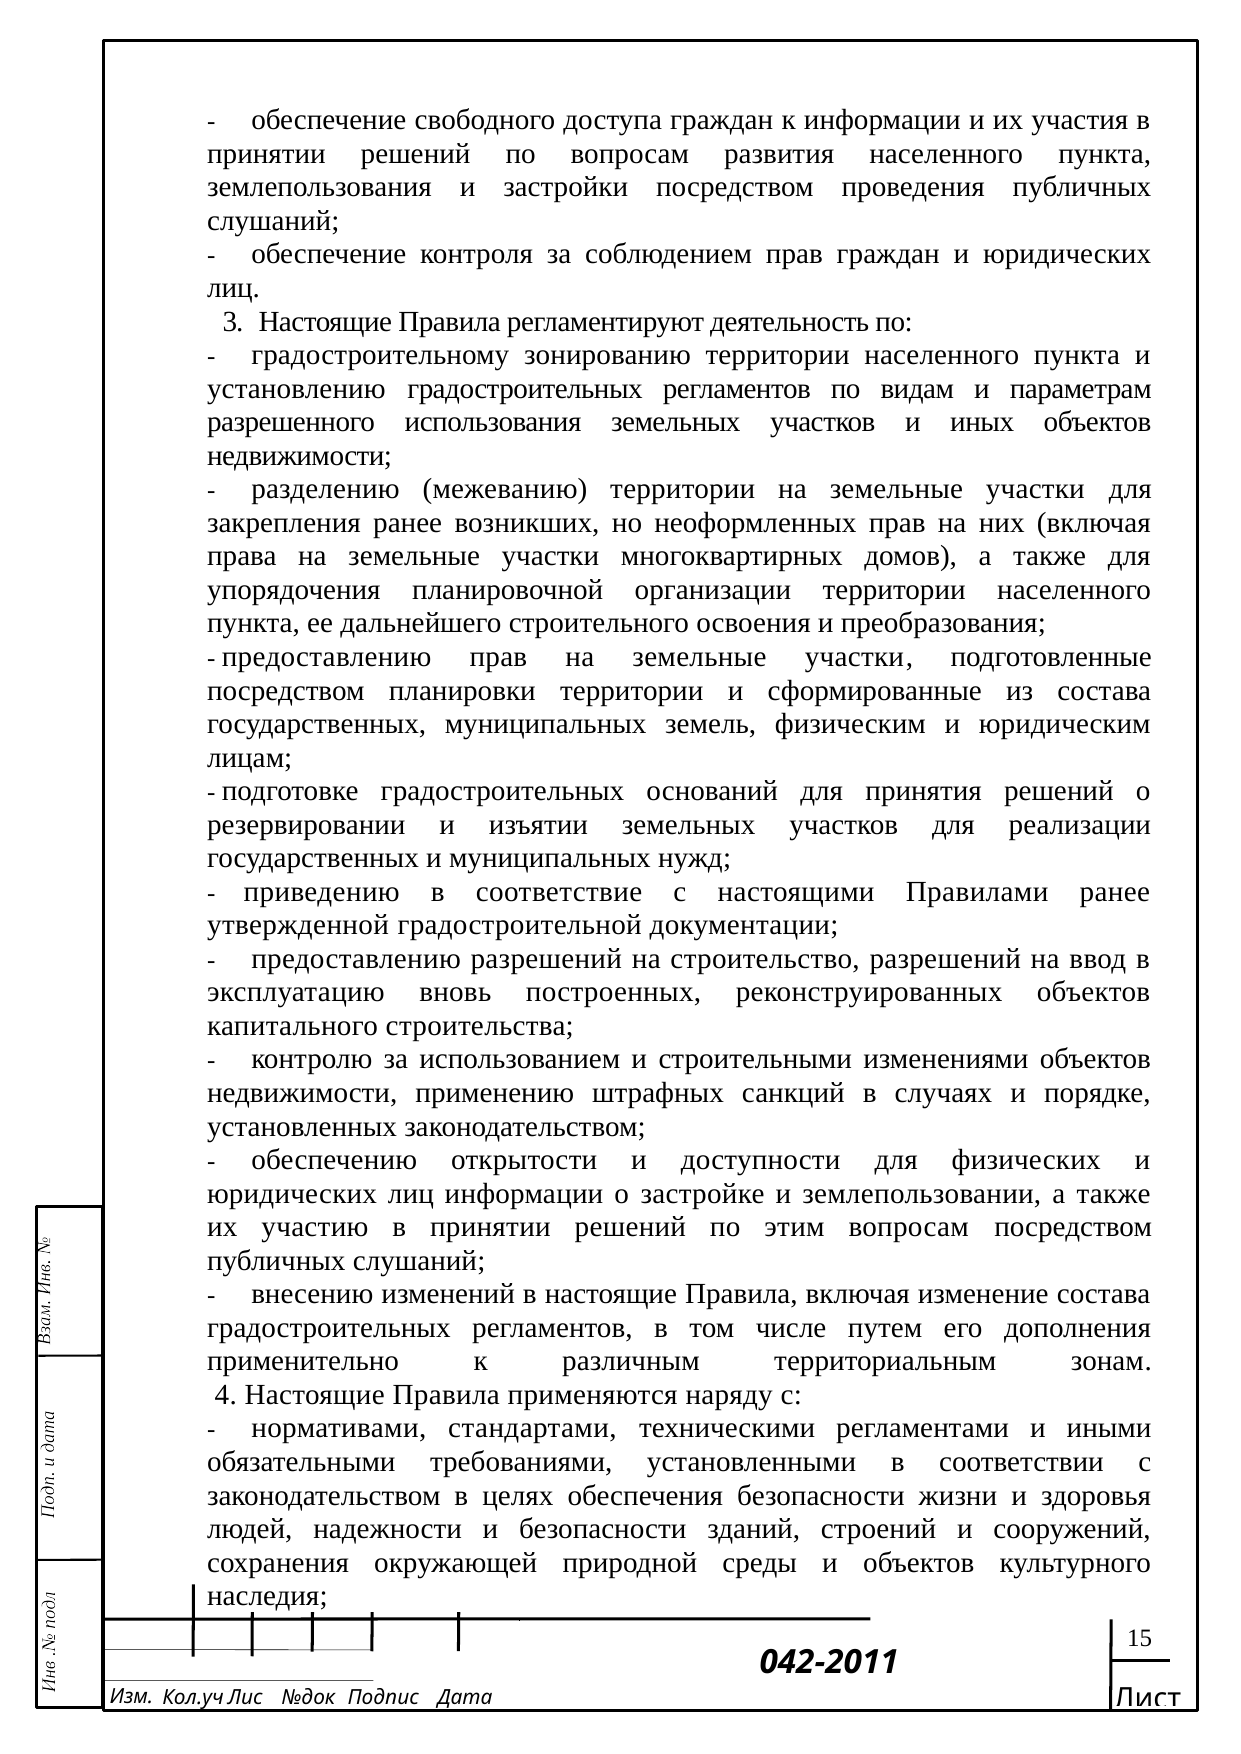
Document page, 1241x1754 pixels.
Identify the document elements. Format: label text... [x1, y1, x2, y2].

list обеспечению открытости и доступности для физических и юридических лиц информации о застройке и землепользовании, а также их участию в принятии решений по этим вопросам посредством публичных слушаний; [207, 1142, 1152, 1276]
list подготовке градостроительных оснований для принятия решений о резервировании и изъятии земельных участков для реализации государственных и муниципальных нужд; [207, 773, 1152, 874]
list разделению (межеванию) территории на земельные участки для закрепления ранее возникших, но неоформленных прав на них (включая права на земельные участки многоквартирных домов), а также для упорядочения планировочной организации территории населенного пункта, ее дальнейшего строительного освоения и преобразования; [207, 471, 1152, 639]
list предоставлению прав на земельные участки, подготовленные посредством планировки территории и сформированные из состава государственных, муниципальных земель, физическим и юридическим лицам; [207, 639, 1152, 773]
list градостроительному зонированию территории населенного пункта и установлению градостроительных регламентов по видам и параметрам разрешенного использования земельных участков и иных объектов недвижимости; [207, 337, 1152, 471]
text 3. Настоящие Правила регламентируют деятельность по: [222, 304, 1152, 337]
list обеспечение контроля за соблюдением прав граждан и юридических лиц. [207, 237, 1152, 304]
list приведению в соответствие с настоящими Правилами ранее утвержденной градостроительной документации; [207, 874, 1152, 941]
list нормативами, стандартами, техническими регламентами и иными обязательными требованиями, установленными в соответствии с законодательством в целях обеспечения безопасности жизни и здоровья людей, надежности и безопасности зданий, строений и сооружений, сохранения окружающей природной среды и объектов культурного наследия; [207, 1411, 1152, 1612]
list контролю за использованием и строительными изменениями объектов недвижимости, применению штрафных санкций в случаях и порядке, установленных законодательством; [207, 1042, 1152, 1142]
list предоставлению разрешений на строительство, разрешений на ввод в эксплуатацию вновь построенных, реконструированных объектов капитального строительства; [207, 941, 1152, 1042]
list обеспечение свободного доступа граждан к информации и их участия в принятии решений по вопросам развития населенного пункта, землепользования и застройки посредством проведения публичных слушаний; [207, 102, 1152, 237]
list внесению изменений в настоящие Правила, включая изменение состава градостроительных регламентов, в том числе путем его дополнения применительно к различным территориальным зонам. 4. Настоящие Правила применяются наряду с: [207, 1276, 1152, 1411]
